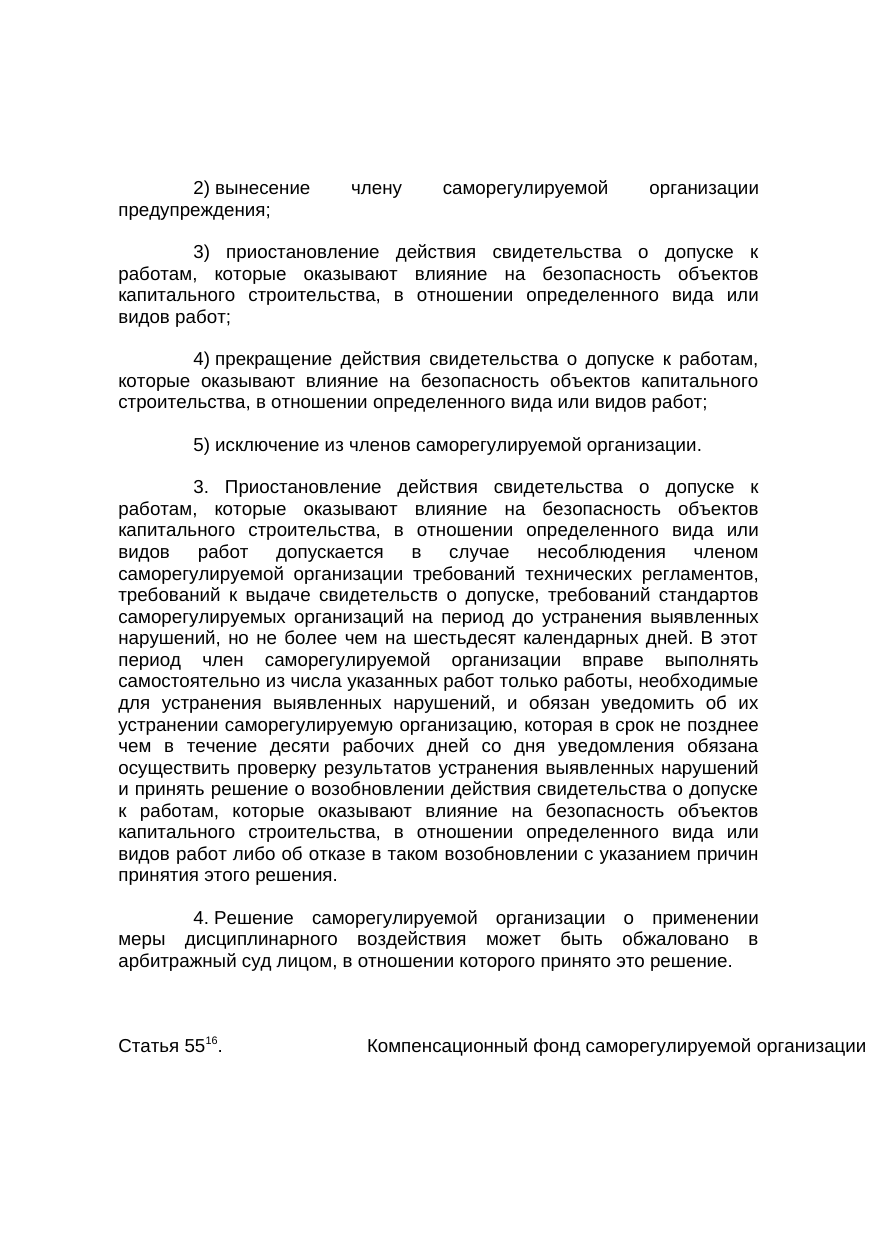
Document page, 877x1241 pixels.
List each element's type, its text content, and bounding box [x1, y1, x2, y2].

table_header Компенсационный фонд саморегулируемой организации [356, 1035, 877, 1077]
text 4) прекращение действия свидетельства о допуске к работам, которые оказывают влияние на безопасность объектов капитального строительства, в отношении определенного вида или видов работ; [118, 348, 759, 413]
table_header Статья 5516. [107, 1035, 356, 1077]
text 3) приостановление действия свидетельства о допуске к работам, которые оказывают влияние на безопасность объектов капитального строительства, в отношении определенного вида или видов работ; [118, 241, 759, 327]
text 2) вынесение члену саморегулируемой организации предупреждения; [118, 177, 759, 220]
text 3. Приостановление действия свидетельства о допуске к работам, которые оказывают влияние на безопасность объектов капитального строительства, в отношении определенного вида или видов работ допускается в случае несоблюдения членом саморегулируемой организации требований технических регламентов, требований к выдаче свидетельств о допуске, требований стандартов саморегулируемых организаций на период до устранения выявленных нарушений, но не более чем на шестьдесят календарных дней. В этот период член саморегулируемой организации вправе выполнять самостоятельно из числа указанных работ только работы, необходимые для устранения выявленных нарушений, и обязан уведомить об их устранении саморегулируемую организацию, которая в срок не позднее чем в течение десяти рабочих дней со дня уведомления обязана осуществить проверку результатов устранения выявленных нарушений и принять решение о возобновлении действия свидетельства о допуске к работам, которые оказывают влияние на безопасность объектов капитального строительства, в отношении определенного вида или видов работ либо об отказе в таком возобновлении с указанием причин принятия этого решения. [118, 476, 759, 886]
text 5) исключение из членов саморегулируемой организации. [118, 434, 759, 455]
text 4. Решение саморегулируемой организации о применении меры дисциплинарного воздействия может быть обжаловано в арбитражный суд лицом, в отношении которого принято это решение. [118, 907, 759, 971]
